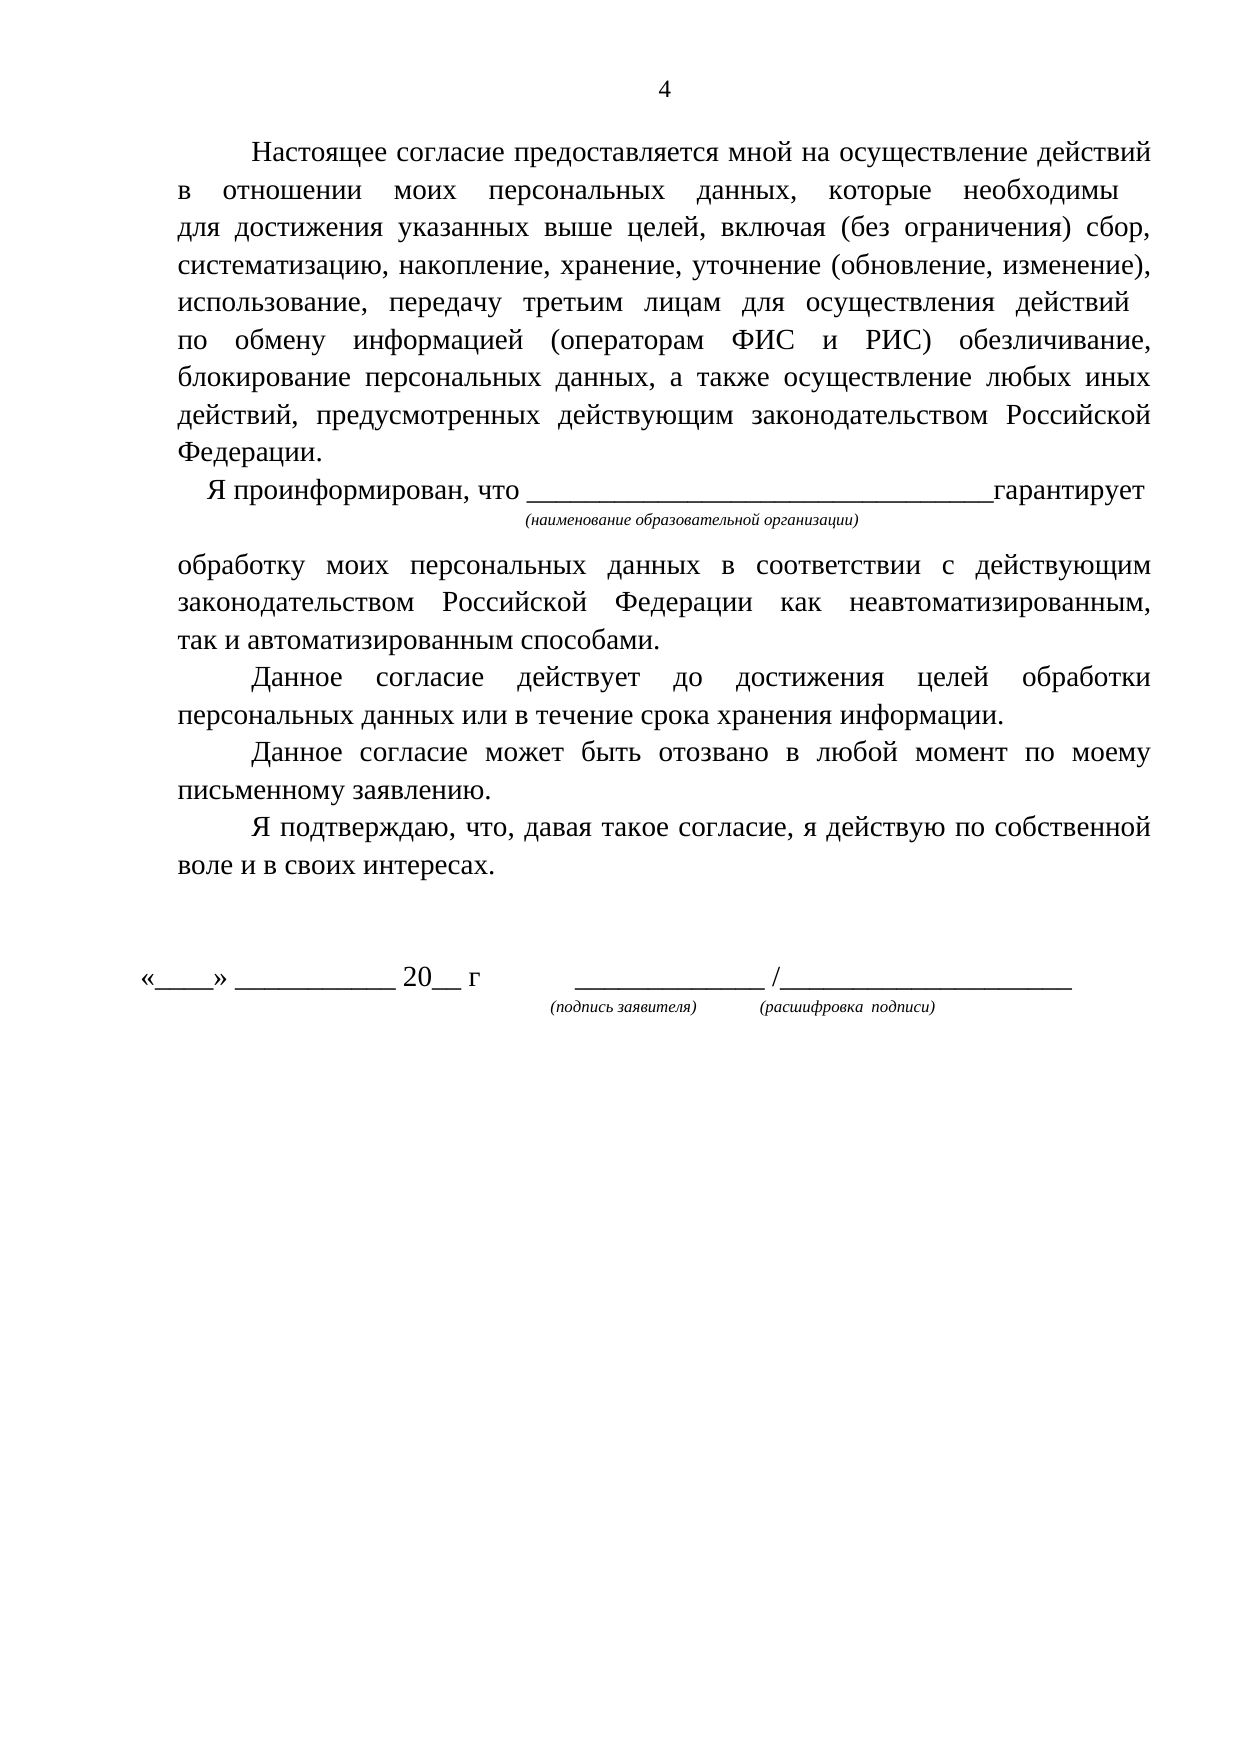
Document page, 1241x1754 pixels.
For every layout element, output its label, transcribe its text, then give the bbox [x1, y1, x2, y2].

text Настоящее согласие предоставляется мной на осуществление действий в отношении моих персональных данных, которые необходимы для достижения указанных выше целей, включая (без ограничения) сбор, систематизацию, накопление, хранение, уточнение (обновление, изменение), использование, передачу третьим лицам для осуществления действий по обмену информацией (операторам ФИС и РИС) обезличивание, блокирование персональных данных, а также осуществление любых иных действий, предусмотренных действующим законодательством Российской Федерации. [177, 131, 1152, 468]
text Данное согласие может быть отозвано в любой момент по моему письменному заявлению. [177, 731, 1152, 806]
text обработку моих персональных данных в соответствии с действующим законодательством Российской Федерации как неавтоматизированным, так и автоматизированным способами. [177, 543, 1152, 656]
text «____» ___________ 20__ г _____________ /____________________ [133, 956, 1183, 993]
text Данное согласие действует до достижения целей обработки персональных данных или в течение срока хранения информации. [177, 656, 1152, 731]
text Я проинформирован, что ________________________________гарантирует [133, 468, 1152, 506]
text (подпись заявителя) (расшифровка подписи) [162, 993, 1183, 1031]
text (наименование образовательной организации) [266, 506, 1152, 543]
text Я подтверждаю, что, давая такое согласие, я действую по собственной воле и в своих интересах. [177, 806, 1152, 881]
